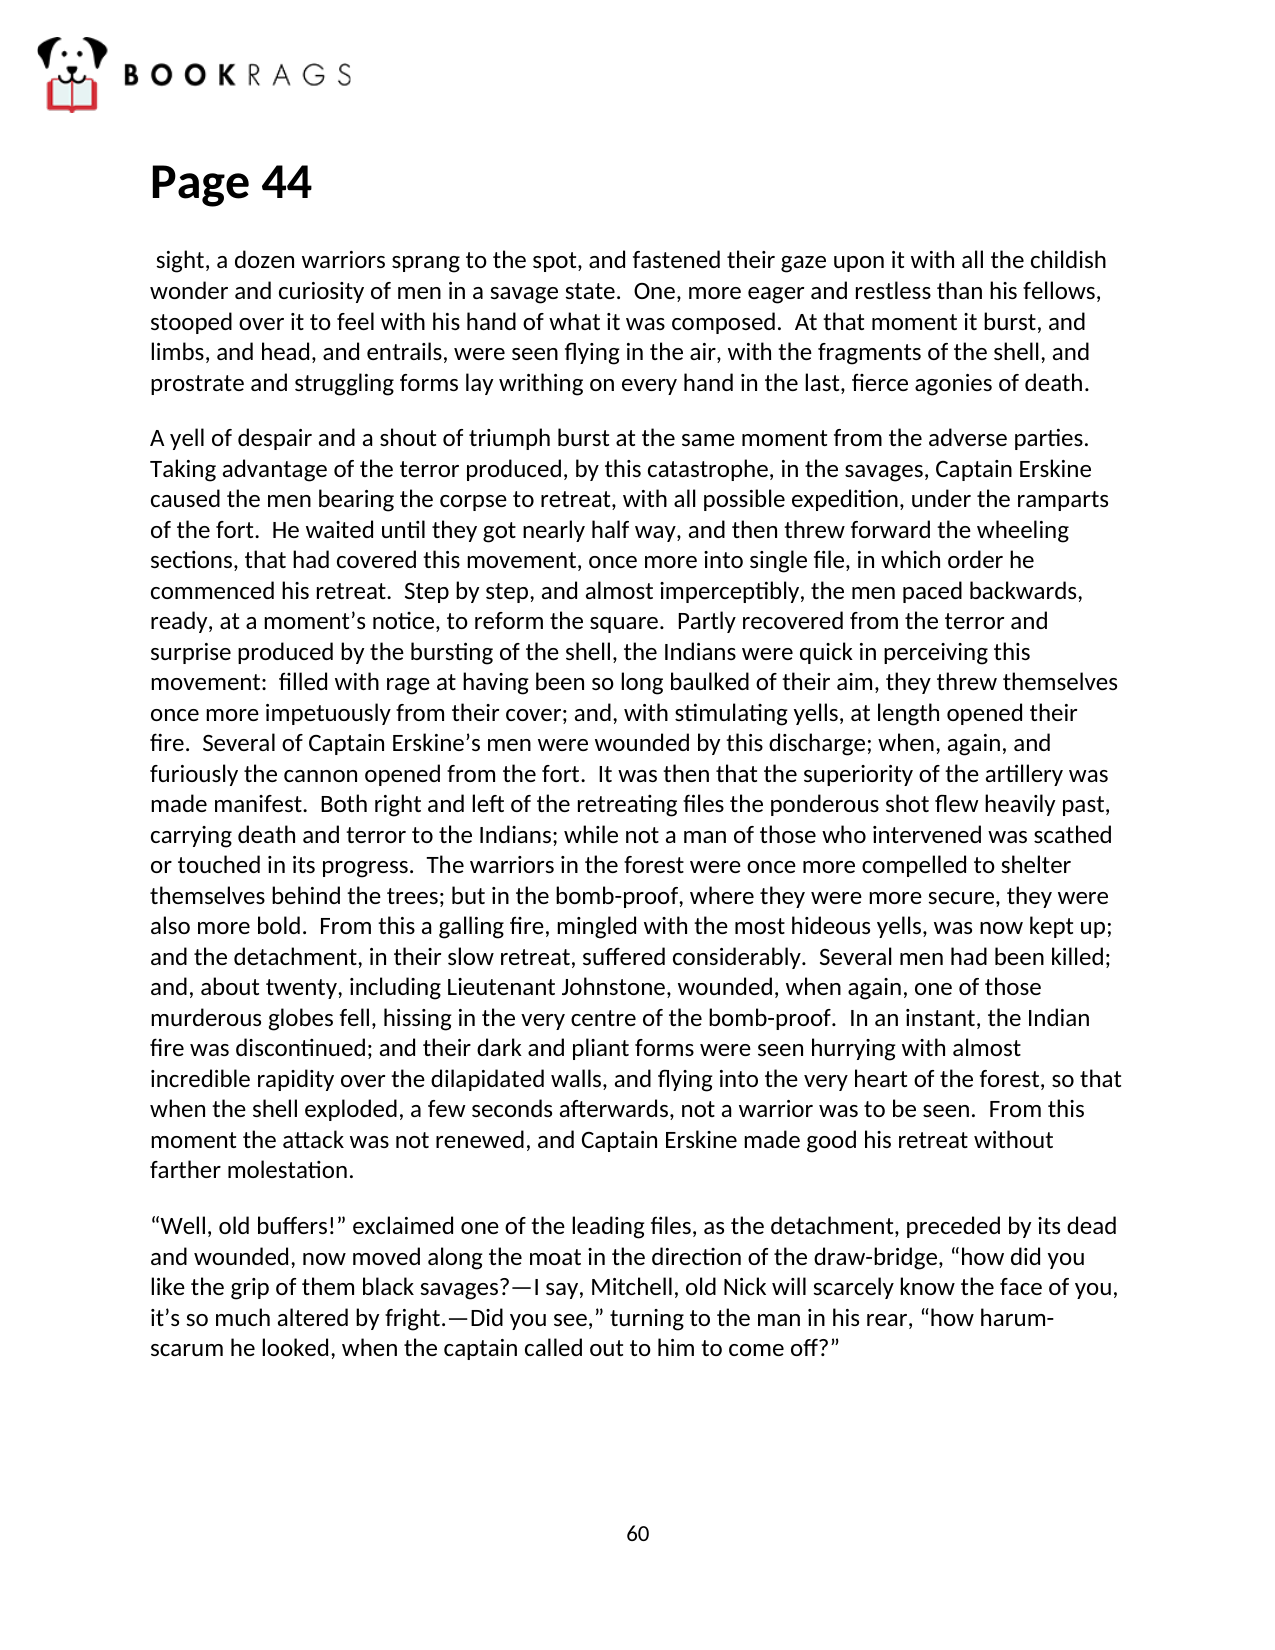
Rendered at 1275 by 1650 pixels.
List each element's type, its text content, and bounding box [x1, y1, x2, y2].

picture [37, 37, 351, 113]
text A yell of despair and a shout of triumph burst at the same moment from the adverse parties. Taking advantage of the terror produced, by this catastrophe, in the savages, Captain Erskine caused the men bearing the corpse to retreat, with all possible expedition, under the ramparts of the fort. He waited until they got nearly half way, and then threw forward the wheeling sections, that had covered this movement, once more into single file, in which order he commenced his retreat. Step by step, and almost imperceptibly, the men paced backwards, ready, at a moment’s notice, to reform the square. Partly recovered from the terror and surprise produced by the bursting of the shell, the Indians were quick in perceiving this movement: filled with rage at having been so long baulked of their aim, they threw themselves once more impetuously from their cover; and, with stimulating yells, at length opened their fire. Several of Captain Erskine’s men were wounded by this discharge; when, again, and furiously the cannon opened from the fort. It was then that the superiority of the artillery was made manifest. Both right and left of the retreating files the ponderous shot flew heavily past, carrying death and terror to the Indians; while not a man of those who intervened was scathed or touched in its progress. The warriors in the forest were once more compelled to shelter themselves behind the trees; but in the bomb-proof, where they were more secure, they were also more bold. From this a galling fire, mingled with the most hideous yells, was now kept up; and the detachment, in their slow retreat, suffered considerably. Several men had been killed; and, about twenty, including Lieutenant Johnstone, wounded, when again, one of those murderous globes fell, hissing in the very centre of the bomb-proof. In an instant, the Indian fire was discontinued; and their dark and pliant forms were seen hurrying with almost incredible rapidity over the dilapidated walls, and flying into the very heart of the forest, so that when the shell exploded, a few seconds afterwards, not a warrior was to be seen. From this moment the attack was not renewed, and Captain Erskine made good his retreat without farther molestation. [150, 422, 1125, 1185]
text sight, a dozen warriors sprang to the spot, and fastened their gaze upon it with all the childish wonder and curiosity of men in a savage state. One, more eager and restless than his fellows, stooped over it to feel with his hand of what it was composed. At that moment it burst, and limbs, and head, and entrails, were seen flying in the air, with the fragments of the shell, and prostrate and struggling forms lay writhing on every hand in the last, fierce agonies of death. [150, 244, 1125, 397]
text Page 44 [150, 150, 1125, 211]
text “Well, old buffers!” exclaimed one of the leading files, as the detachment, preceded by its dead and wounded, now moved along the moat in the direction of the draw-bridge, “how did you like the grip of them black savages?—­I say, Mitchell, old Nick will scarcely know the face of you, it’s so much altered by fright.—­Did you see,” turning to the man in his rear, “how harum-scarum he looked, when the captain called out to him to come off?” [150, 1210, 1125, 1363]
